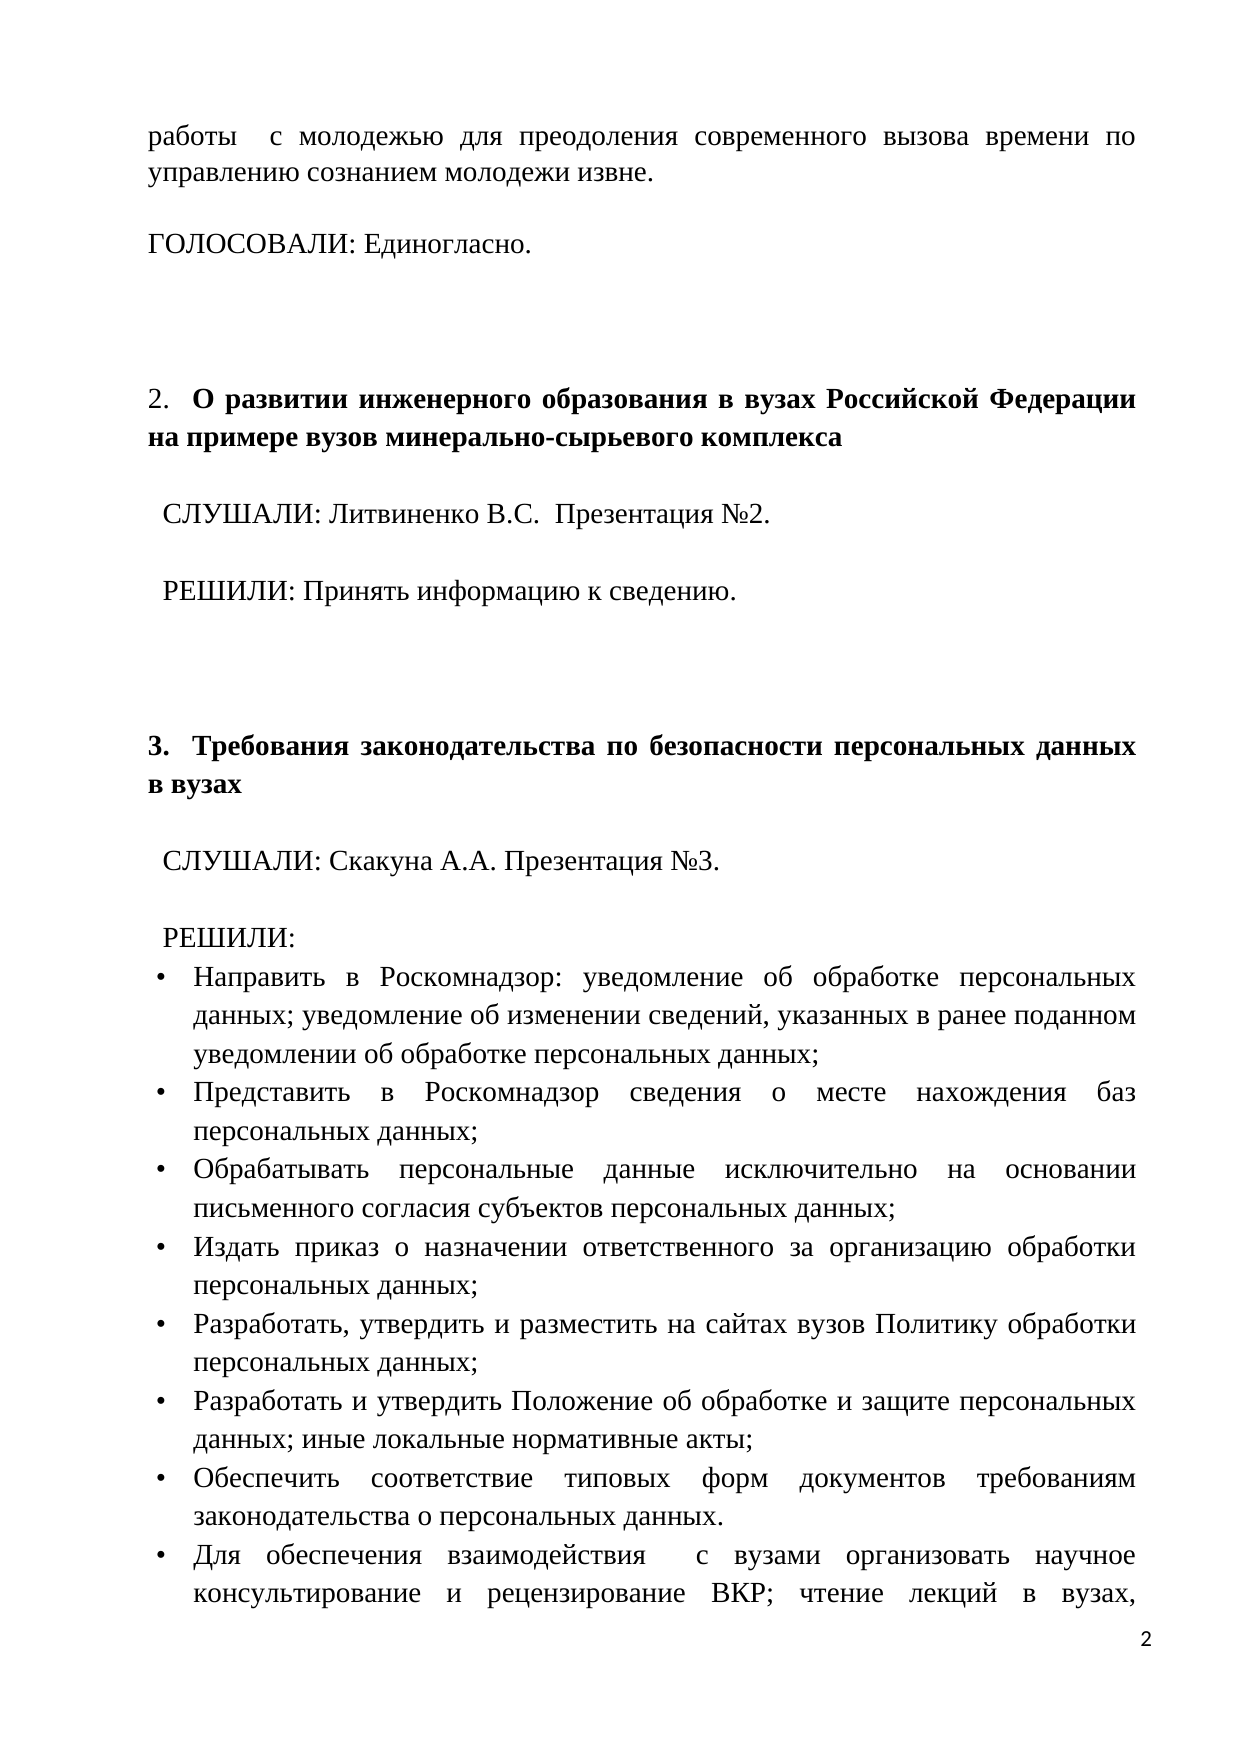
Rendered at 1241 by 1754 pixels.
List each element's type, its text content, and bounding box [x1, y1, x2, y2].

list Обеспечить соответствие типовых форм документов требованиям законодательства о персональных данных. [156, 1460, 1137, 1532]
list Разработать, утвердить и разместить на сайтах вузов Политику обработки персональных данных; [156, 1306, 1137, 1378]
list Представить в Роскомнадзор сведения о месте нахождения баз персональных данных; [156, 1074, 1137, 1147]
list СЛУШАЛИ: Литвиненко В.С. Презентация №2. [148, 496, 1137, 530]
list Направить в Роскомнадзор: уведомление об обработке персональных данных; уведомление об изменении сведений, указанных в ранее поданном уведомлении об обработке персональных данных; [156, 959, 1137, 1069]
list О развитии инженерного образования в вузах Российской Федерации на примере вузов минерально-сырьевого комплекса [148, 381, 1137, 453]
list Требования законодательства по безопасности персональных данных в вузах [148, 728, 1137, 800]
list СЛУШАЛИ: Скакуна А.А. Презентация №3. [148, 843, 1137, 877]
list ГОЛОСОВАЛИ: Единогласно. [148, 227, 1137, 260]
list РЕШИЛИ: [162, 920, 1137, 954]
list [156, 1537, 1137, 1609]
list Обрабатывать персональные данные исключительно на основании письменного согласия субъектов персональных данных; [156, 1152, 1137, 1224]
list Издать приказ о назначении ответственного за организацию обработки персональных данных; [156, 1229, 1137, 1301]
list Разработать и утвердить Положение об обработке и защите персональных данных; иные локальные нормативные акты; [156, 1383, 1137, 1455]
list РЕШИЛИ: Принять информацию к сведению. [148, 573, 1137, 607]
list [148, 118, 1137, 188]
